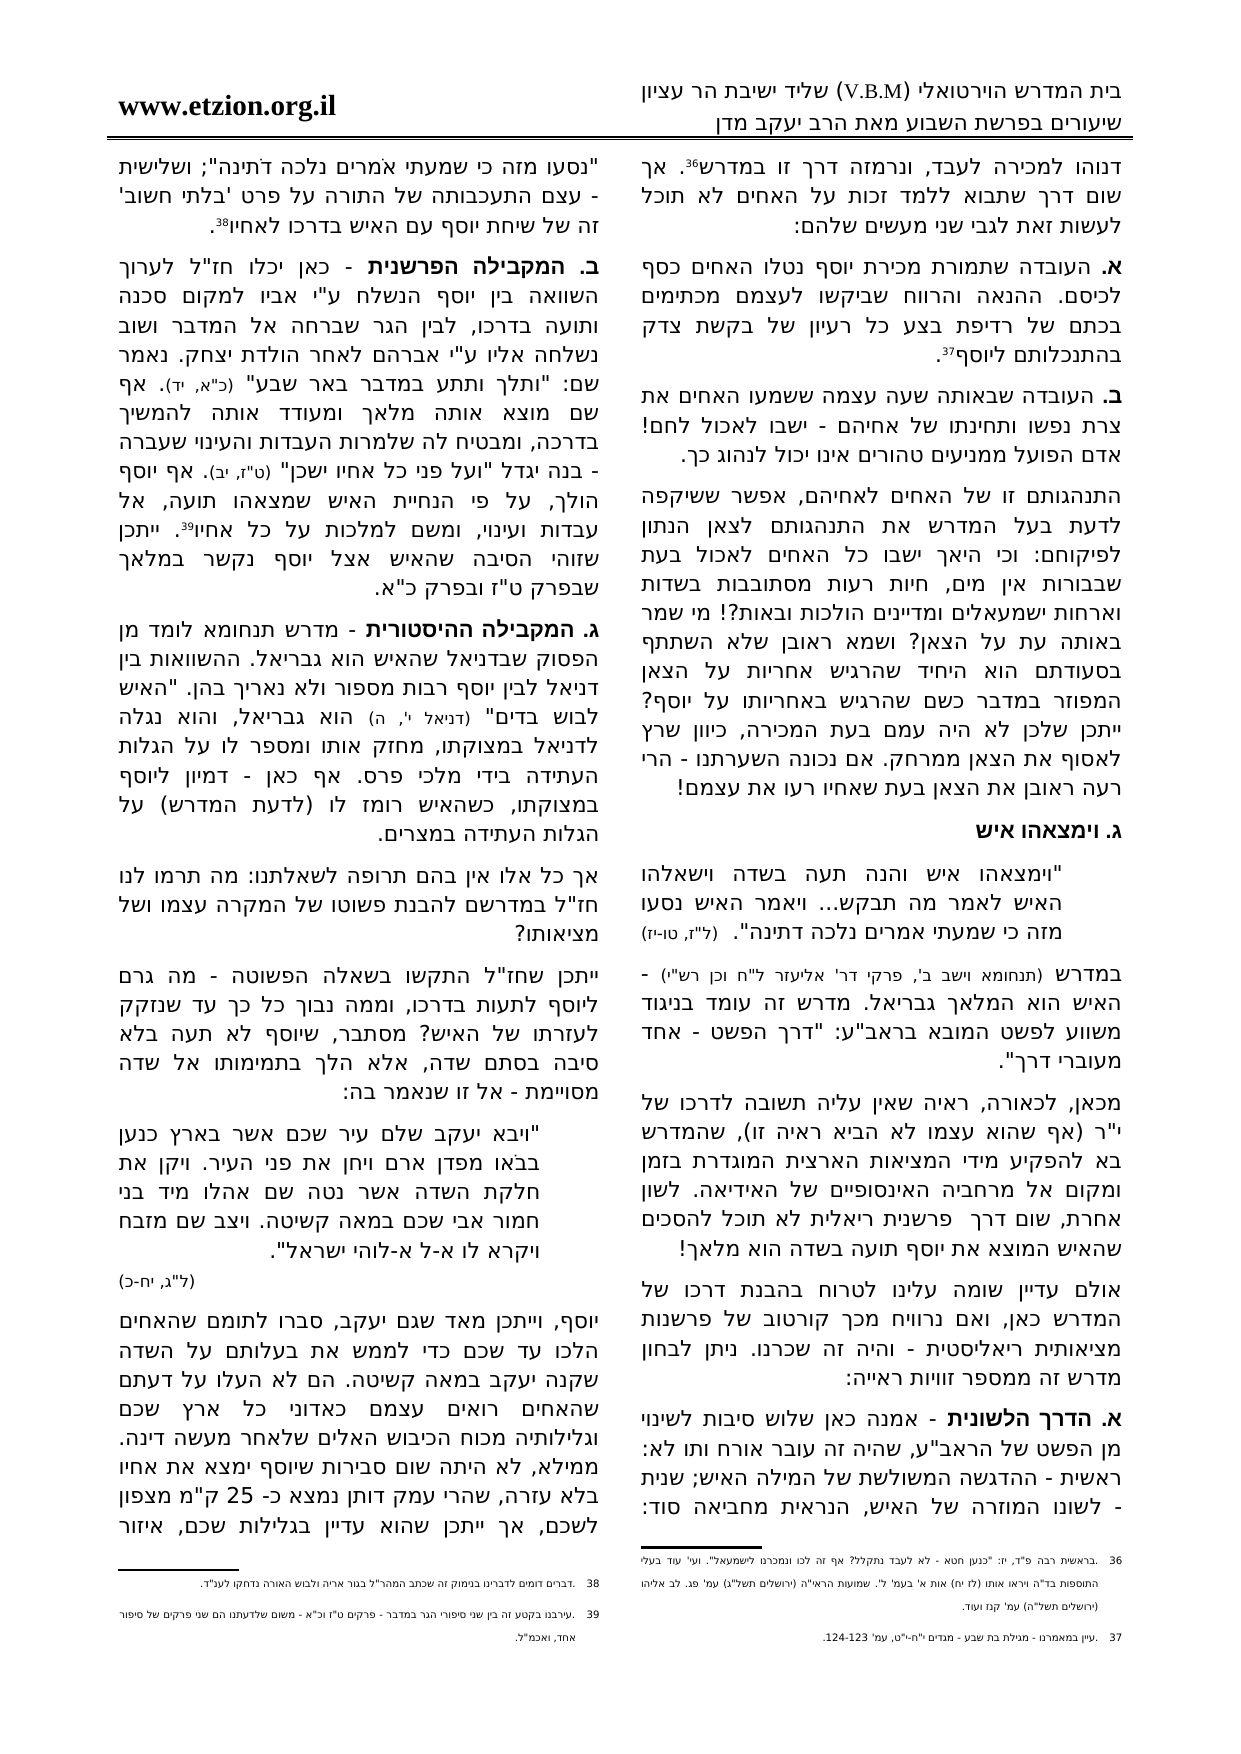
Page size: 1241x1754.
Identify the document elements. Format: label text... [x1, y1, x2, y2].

text אולם עדיין שומה עלינו לטרוח בהבנת דרכו של המדרש כאן, ואם נרוויח מכך קורטוב של פרשנות מציאותית ריאליסטית - והיה זה שכרנו. ניתן לבחון מדרש זה ממספר זוויות ראייה: [641, 1274, 1122, 1391]
text אך כל אלו אין בהם תרופה לשאלתנו: מה תרמו לנו חז"ל במדרשם להבנת פשוטו של המקרה עצמו ושל מציאותו? [118, 860, 599, 947]
text ב. העובדה שבאותה שעה עצמה ששמעו האחים את צרת נפשו ותחינתו של אחיהם - ישבו לאכול לחם! אדם הפועל ממניעים טהורים אינו יכול לנהוג כך. [641, 381, 1122, 468]
text התנהגותם זו של האחים לאחיהם, אפשר ששיקפה לדעת בעל המדרש את התנהגותם לצאן הנתון לפיקוחם: וכי היאך ישבו כל האחים לאכול בעת שבבורות אין מים, חיות רעות מסתובבות בשדות וארחות ישמעאלים ומדיינים הולכות ובאות?! מי שמר באותה עת על הצאן? ושמא ראובן שלא השתתף בסעודתם הוא היחיד שהרגיש אחריות על הצאן המפוזר במדבר כשם שהרגיש באחריותו על יוסף? ייתכן שלכן לא היה עמם בעת המכירה, כיוון שרץ לאסוף את הצאן ממרחק. אם נכונה השערתנו - הרי רעה ראובן את הצאן בעת שאחיו רעו את עצמם! [641, 481, 1122, 801]
text א. העובדה שתמורת מכירת יוסף נטלו האחים כסף לכיסם. ההנאה והרווח שביקשו לעצמם מכתימים בכתם של רדיפת בצע כל רעיון של בקשת צדק בהתנכלותם ליוסף. [641, 251, 1122, 368]
text "וימצאהו איש והנה תעה בשדה וישאלהו האיש לאמר מה תבקש... ויאמר האיש נסעו מזה כי שמעתי אמרים נלכה דתינה". (ל"ז, טו-יז) [641, 858, 1063, 945]
text ג. המקבילה ההיסטורית - מדרש תנחומא לומד מן הפסוק שבדניאל שהאיש הוא גבריאל. ההשוואות בין דניאל לבין יוסף רבות מספור ולא נאריך בהן. "האיש לבוש בדים" (דניאל י', ה) הוא גבריאל, והוא נגלה לדניאל במצוקתו, מחזק אותו ומספר לו על הגלות העתידה בידי מלכי פרס. אף כאן - דמיון ליוסף במצוקתו, כשהאיש רומז לו (לדעת המדרש) על הגלות העתידה במצרים. [118, 614, 599, 847]
text א. הדרך הלשונית - אמנה כאן שלוש סיבות לשינוי מן הפשט של הראב"ע, שהיה זה עובר אורח ותו לא: ראשית - ההדגשה המשולשת של המילה האיש; שנית - לשונו המוזרה של האיש, הנראית מחביאה סוד: "נסעו מזה כי שמעתי אֹמרים נלכה דֹתינה"; ושלישית - עצם התעכבותה של התורה על פרט 'בלתי חשוב' זה של שיחת יוסף עם האיש בדרכו לאחיו. [118, 151, 599, 239]
text ייתכן שחז"ל התקשו בשאלה הפשוטה - מה גרם ליוסף לתעות בדרכו, וממה נבוך כל כך עד שנזקק לעזרתו של האיש? מסתבר, שיוסף לא תעה בלא סיבה בסתם שדה, אלא הלך בתמימותו אל שדה מסויימת - אל זו שנאמר בה: [118, 960, 599, 1106]
text מכאן, לכאורה, ראיה שאין עליה תשובה לדרכו של י"ר (אף שהוא עצמו לא הביא ראיה זו), שהמדרש בא להפקיע מידי המציאות הארצית המוגדרת בזמן ומקום אל מרחביה האינסופיים של האידיאה. לשון אחרת, שום דרך פרשנית ריאלית לא תוכל להסכים שהאיש המוצא את יוסף תועה בשדה הוא מלאך! [641, 1087, 1122, 1262]
text "ויבא יעקב שלם עיר שכם אשר בארץ כנען בבֹאו מפדן ארם ויחן את פני העיר. ויקן את חלקת השדה אשר נטה שם אהלו מיד בני חמור אבי שכם במאה קשיטה. ויצב שם מזבח ויקרא לו א-ל א-לוהי ישראל". (ל"ג, יח-כ) [118, 1118, 540, 1293]
text ב. המקבילה הפרשנית - כאן יכלו חז"ל לערוך השוואה בין יוסף הנשלח ע"י אביו למקום סכנה ותועה בדרכו, לבין הגר שברחה אל המדבר ושוב נשלחה אליו ע"י אברהם לאחר הולדת יצחק. נאמר שם: "ותלך ותתע במדבר באר שבע" (כ"א, יד). אף שם מוצא אותה מלאך ומעודד אותה להמשיך בדרכה, ומבטיח לה שלמרות העבדות והעינוי שעברה - בנה יגדל "ועל פני כל אחיו ישכן" (ט"ז, יב). אף יוסף הולך, על פי הנחיית האיש שמצאהו תועה, אל עבדות ועינוי, ומשם למלכות על כל אחיו. ייתכן שזוהי הסיבה שהאיש אצל יוסף נקשר במלאך שבפרק ט"ז ובפרק כ"א. [118, 251, 599, 601]
text במדרש (תנחומא וישב ב', פרקי דר' אליעזר ל"ח וכן רש"י) - האיש הוא המלאך גבריאל. מדרש זה עומד בניגוד משווע לפשט המובא בראב"ע: "דרך הפשט - אחד מעוברי דרך". [641, 958, 1122, 1074]
text א. הדרך הלשונית - אמנה כאן שלוש סיבות לשינוי מן הפשט של הראב"ע, שהיה זה עובר אורח ותו לא: ראשית - ההדגשה המשולשת של המילה האיש; שנית - לשונו המוזרה של האיש, הנראית מחביאה סוד: "נסעו מזה כי שמעתי אֹמרים נלכה דֹתינה"; ושלישית - עצם התעכבותה של התורה על פרט 'בלתי חשוב' זה של שיחת יוסף עם האיש בדרכו לאחיו. [641, 1403, 1122, 1520]
text ג. וימצאהו איש [641, 814, 1122, 845]
